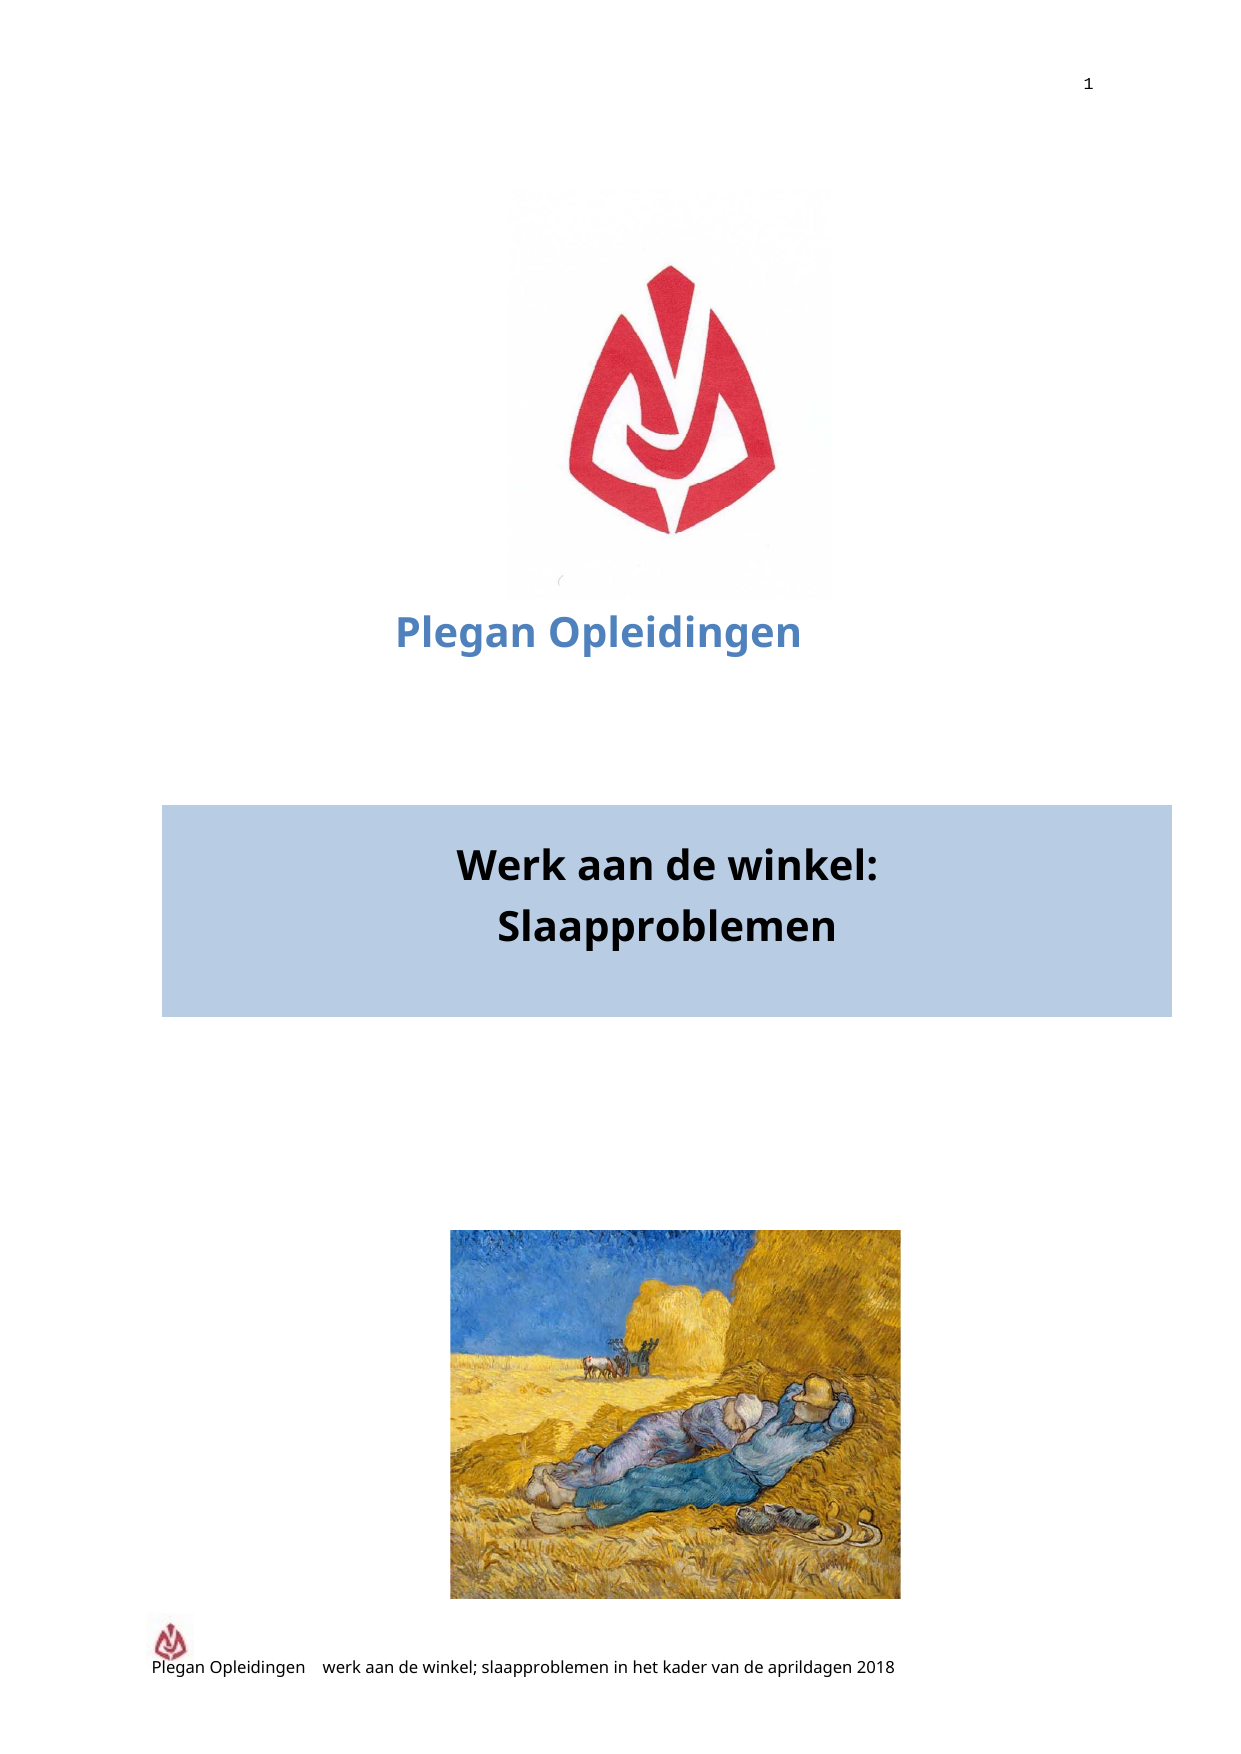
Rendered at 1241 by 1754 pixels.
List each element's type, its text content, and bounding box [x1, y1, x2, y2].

picture [508, 189, 831, 599]
picture [146, 1613, 194, 1668]
picture [450, 1230, 901, 1599]
text Slaapproblemen [162, 897, 1172, 953]
text Plegan Opleidingen [385, 602, 1172, 659]
text Werk aan de winkel: [162, 836, 1172, 892]
